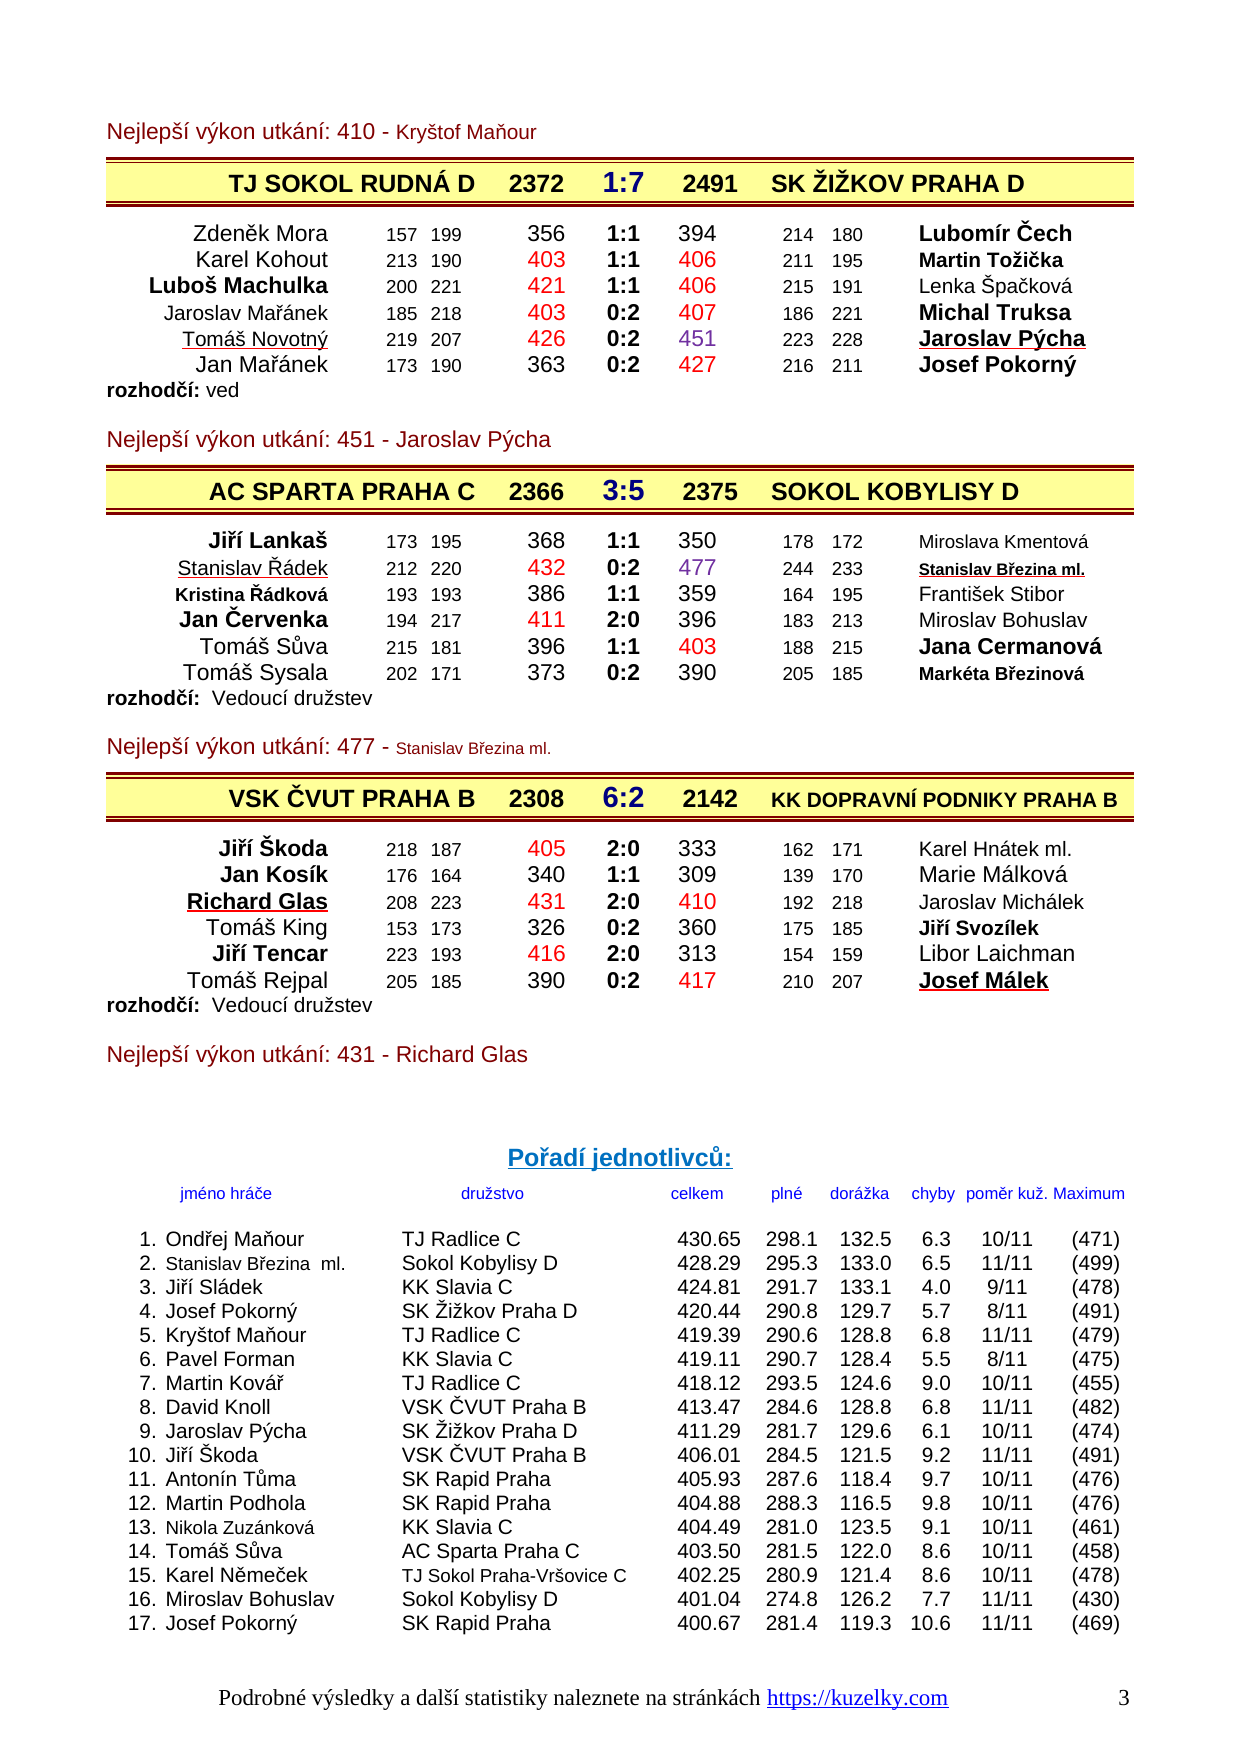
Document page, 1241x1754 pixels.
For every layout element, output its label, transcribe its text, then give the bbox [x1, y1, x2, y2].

text 16. Miroslav Bohuslav Sokol Kobylisy D 401.04 274.8 126.2 7.7 11/11 (430) [106, 1586, 1134, 1610]
text 5. Kryštof Maňour TJ Radlice C 419.39 290.6 128.8 6.8 11/11 (479) [106, 1323, 1134, 1347]
text 14. Tomáš Sůva AC Sparta Praha C 403.50 281.5 122.0 8.6 10/11 (458) [106, 1538, 1134, 1562]
text Pořadí jednotlivců: [94, 1143, 1145, 1171]
text Jaroslav Mařánek 185 218 403 0:2 407 186 221 Michal Truksa [106, 299, 1134, 325]
text Tomáš King 153 173 326 0:2 360 175 185 Jiří Svozílek [106, 914, 1134, 940]
text Jiří Lankaš 173 195 368 1:1 350 178 172 Miroslava Kmentová [106, 527, 1134, 554]
text Nejlepší výkon utkání: 451 - Jaroslav Pýcha [106, 426, 1134, 452]
text Tomáš Sysala 202 171 373 0:2 390 205 185 Markéta Březinová [106, 659, 1134, 685]
text Jan Kosík 176 164 340 1:1 309 139 170 Marie Málková [106, 861, 1134, 888]
text Zdeněk Mora 157 199 356 1:1 394 214 180 Lubomír Čech [106, 220, 1134, 246]
text 7. Martin Kovář TJ Radlice C 418.12 293.5 124.6 9.0 10/11 (455) [106, 1371, 1134, 1395]
text 13. Nikola Zuzánková KK Slavia C 404.49 281.0 123.5 9.1 10/11 (461) [106, 1514, 1134, 1538]
text 15. Karel Němeček TJ Sokol Praha-Vršovice C 402.25 280.9 121.4 8.6 10/11 (478) [106, 1562, 1134, 1586]
text 8. David Knoll VSK ČVUT Praha B 413.47 284.6 128.8 6.8 11/11 (482) [106, 1395, 1134, 1419]
text 3. Jiří Sládek KK Slavia C 424.81 291.7 133.1 4.0 9/11 (478) [106, 1275, 1134, 1299]
text 1. Ondřej Maňour TJ Radlice C 430.65 298.1 132.5 6.3 10/11 (471) [106, 1227, 1134, 1251]
text Luboš Machulka 200 221 421 1:1 406 215 191 Lenka Špačková [106, 272, 1134, 299]
text Jan Mařánek 173 190 363 0:2 427 216 211 Josef Pokorný [106, 351, 1134, 378]
text Nejlepší výkon utkání: 410 - Kryštof Maňour [106, 118, 1134, 144]
text Jiří Tencar 223 193 416 2:0 313 154 159 Libor Laichman [106, 940, 1134, 967]
text 11. Antonín Tůma SK Rapid Praha 405.93 287.6 118.4 9.7 10/11 (476) [106, 1467, 1134, 1491]
text Richard Glas 208 223 431 2:0 410 192 218 Jaroslav Michálek [106, 888, 1134, 914]
text Tomáš Novotný 219 207 426 0:2 451 223 228 Jaroslav Pýcha [106, 325, 1134, 351]
text rozhodčí: Vedoucí družstev [106, 993, 1134, 1017]
text Nejlepší výkon utkání: 477 - Stanislav Březina ml. [106, 733, 1134, 760]
text rozhodčí: ved [106, 378, 1134, 402]
text rozhodčí: Vedoucí družstev [106, 685, 1134, 709]
text Stanislav Řádek 212 220 432 0:2 477 244 233 Stanislav Březina ml. [106, 554, 1134, 580]
text 17. Josef Pokorný SK Rapid Praha 400.67 281.4 119.3 10.6 11/11 (469) [106, 1610, 1134, 1634]
text 12. Martin Podhola SK Rapid Praha 404.88 288.3 116.5 9.8 10/11 (476) [106, 1491, 1134, 1514]
text 9. Jaroslav Pýcha SK Žižkov Praha D 411.29 281.7 129.6 6.1 10/11 (474) [106, 1419, 1134, 1443]
text Nejlepší výkon utkání: 431 - Richard Glas [106, 1041, 1134, 1067]
text VSK ČVUT Praha B 2308 6:2 2142 KK Dopravní podniky Praha B [106, 779, 1134, 816]
text 10. Jiří Škoda VSK ČVUT Praha B 406.01 284.5 121.5 9.2 11/11 (491) [106, 1443, 1134, 1467]
text Tomáš Rejpal 205 185 390 0:2 417 210 207 Josef Málek [106, 967, 1134, 993]
text Karel Kohout 213 190 403 1:1 406 211 195 Martin Tožička [106, 246, 1134, 272]
text AC Sparta Praha C 2366 3:5 2375 Sokol Kobylisy D [106, 471, 1134, 508]
text jméno hráče družstvo celkem plné dorážka chyby poměr kuž. Maximum [106, 1184, 1134, 1203]
text Kristina Řádková 193 193 386 1:1 359 164 195 František Stibor [106, 580, 1134, 606]
text Jan Červenka 194 217 411 2:0 396 183 213 Miroslav Bohuslav [106, 606, 1134, 633]
text Jiří Škoda 218 187 405 2:0 333 162 171 Karel Hnátek ml. [106, 835, 1134, 861]
text 2. Stanislav Březina ml. Sokol Kobylisy D 428.29 295.3 133.0 6.5 11/11 (499) [106, 1251, 1134, 1275]
text 6. Pavel Forman KK Slavia C 419.11 290.7 128.4 5.5 8/11 (475) [106, 1347, 1134, 1371]
text 4. Josef Pokorný SK Žižkov Praha D 420.44 290.8 129.7 5.7 8/11 (491) [106, 1299, 1134, 1323]
text Tomáš Sůva 215 181 396 1:1 403 188 215 Jana Cermanová [106, 633, 1134, 659]
text TJ Sokol Rudná D 2372 1:7 2491 SK Žižkov Praha D [106, 163, 1134, 201]
